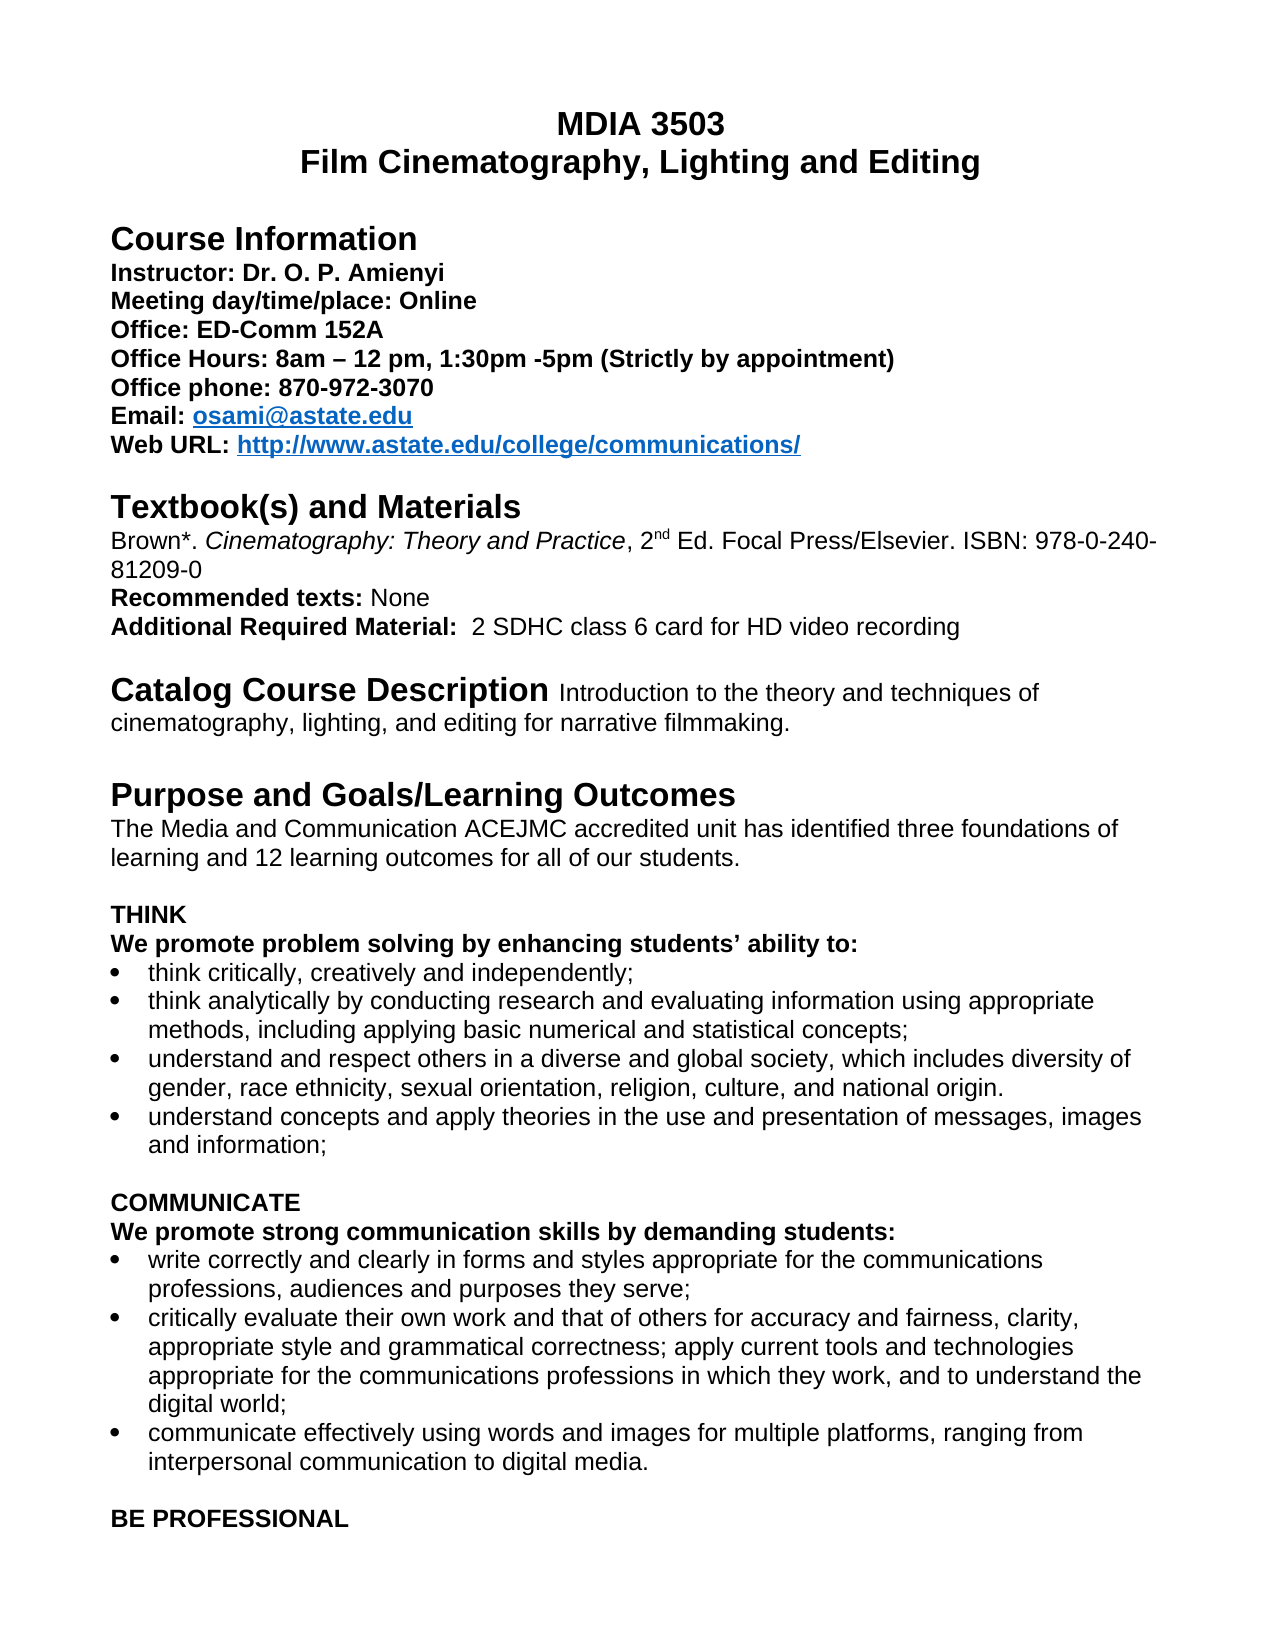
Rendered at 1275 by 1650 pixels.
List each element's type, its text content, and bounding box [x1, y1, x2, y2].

text Course Information [110, 219, 1171, 257]
text Instructor: Dr. O. P. Amienyi [110, 257, 1171, 286]
text We promote strong communication skills by demanding students: [110, 1217, 1171, 1245]
text Purpose and Goals/Learning Outcomes [110, 775, 1171, 814]
text Meeting day/time/place: Online [110, 286, 1171, 315]
text The Media and Communication ACEJMC accredited unit has identified three foundations of learning and 12 learning outcomes for all of our students. [110, 814, 1171, 871]
text Brown*. Cinematography: Theory and Practice, 2nd Ed. Focal Press/Elsevier. ISBN: 978-0-240-81209-0 [110, 526, 1171, 583]
text COMMUNICATE [110, 1188, 1171, 1217]
text Office Hours: 8am – 12 pm, 1:30pm -5pm (Strictly by appointment) [110, 344, 1171, 372]
list think analytically by conducting research and evaluating information using appropriate methods, including applying basic numerical and statistical concepts; [110, 986, 1171, 1044]
list critically evaluate their own work and that of others for accuracy and fairness, clarity, appropriate style and grammatical correctness; apply current tools and technologies appropriate for the communications professions in which they work, and to understand the digital world; [110, 1303, 1171, 1418]
text Recommended texts: None [110, 583, 1171, 612]
text Web URL: http://www.astate.edu/college/communications/ [110, 430, 1171, 459]
text THINK [110, 900, 1171, 929]
text Office: ED-Comm 152A [110, 315, 1171, 344]
list communicate effectively using words and images for multiple platforms, ranging from interpersonal communication to digital media. [110, 1418, 1171, 1504]
text Film Cinematography, Lighting and Editing [110, 142, 1171, 181]
text BE PROFESSIONAL [110, 1504, 1171, 1533]
list write correctly and clearly in forms and styles appropriate for the communications professions, audiences and purposes they serve; [110, 1245, 1171, 1303]
text We promote problem solving by enhancing students’ ability to: [110, 929, 1171, 957]
list think critically, creatively and independently; [110, 957, 1171, 986]
list understand concepts and apply theories in the use and presentation of messages, images and information; [110, 1102, 1171, 1188]
text Office phone: 870-972-3070 [110, 372, 1171, 401]
text Catalog Course Description Introduction to the theory and techniques of cinematography, lighting, and editing for narrative filmmaking. [110, 670, 1171, 737]
text Email: osami@astate.edu [110, 401, 1171, 430]
text Additional Required Material: 2 SDHC class 6 card for HD video recording [110, 612, 1171, 641]
text MDIA 3503 [110, 104, 1171, 142]
list understand and respect others in a diverse and global society, which includes diversity of gender, race ethnicity, sexual orientation, religion, culture, and national origin. [110, 1044, 1171, 1102]
text Textbook(s) and Materials [110, 487, 1171, 526]
